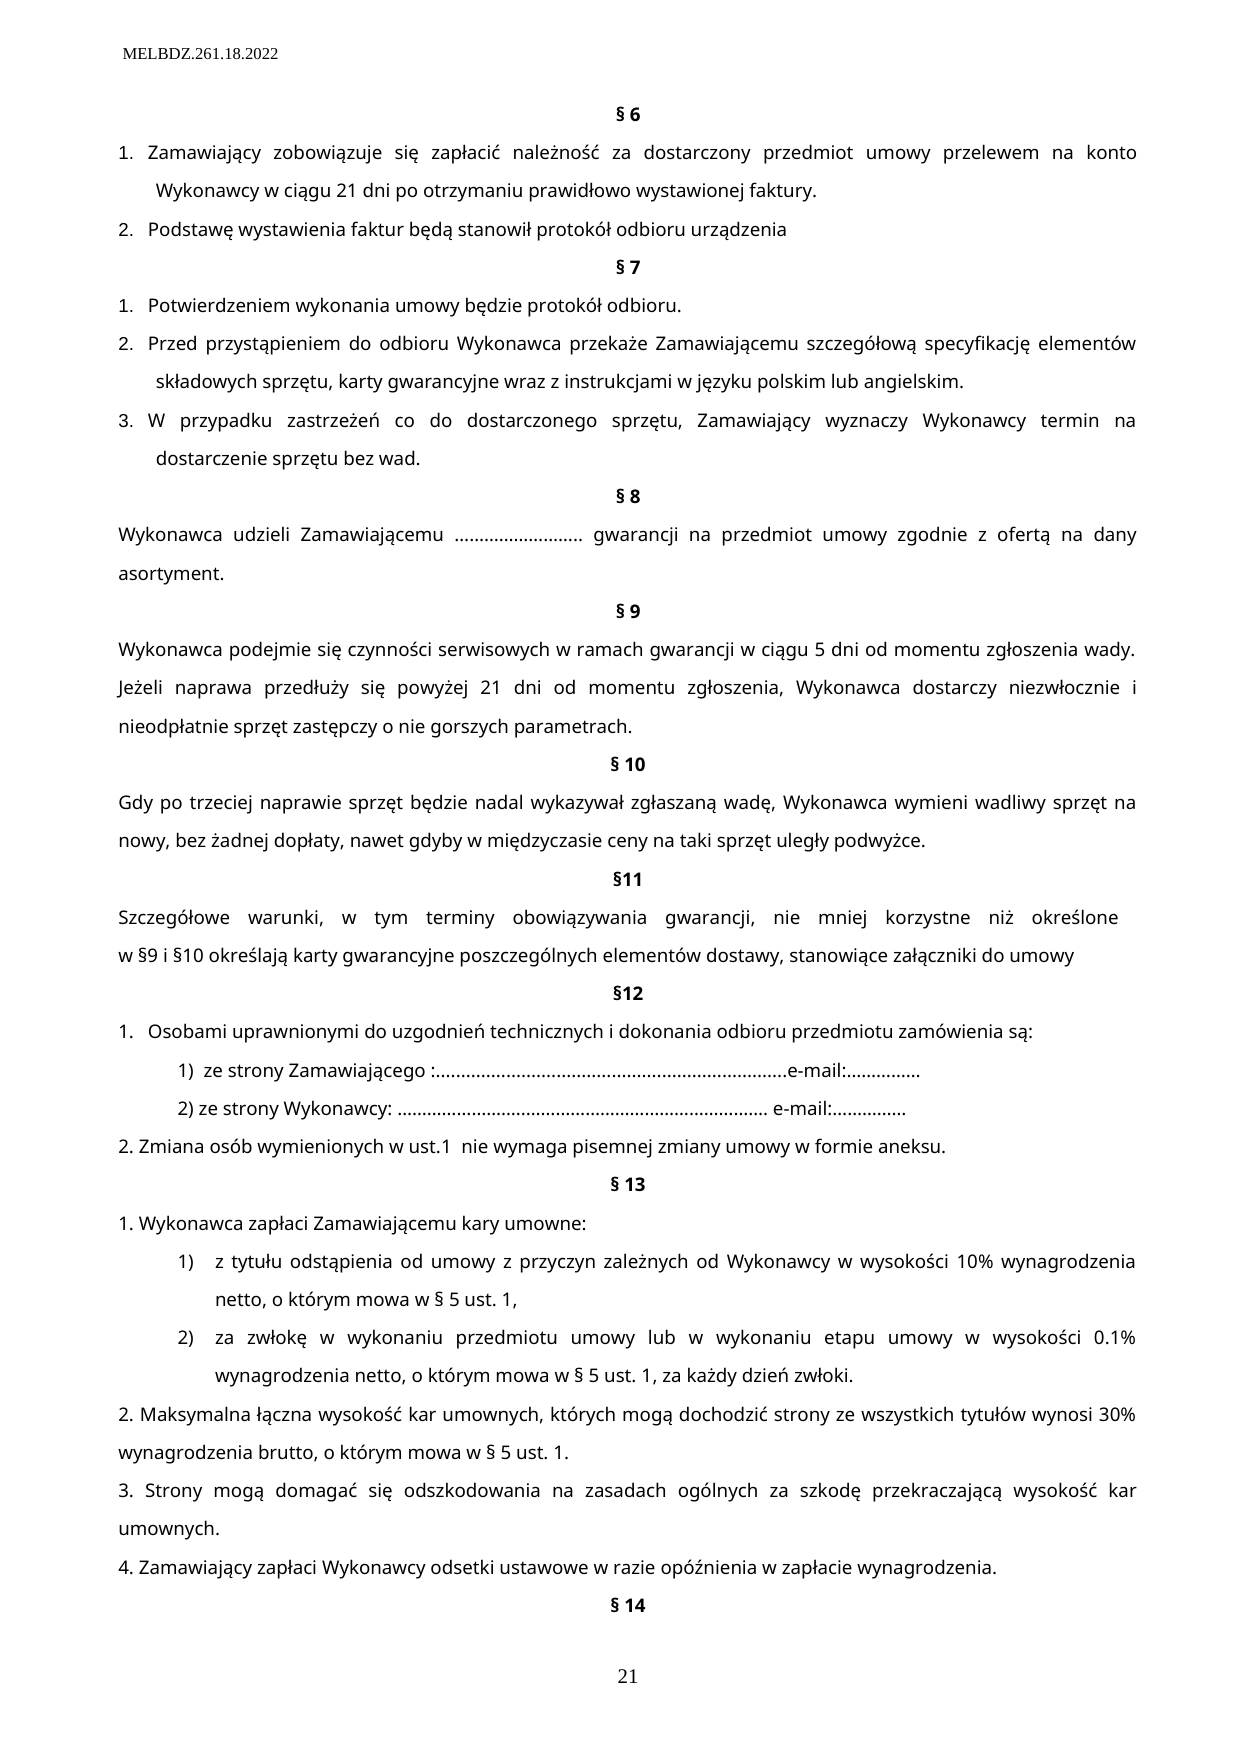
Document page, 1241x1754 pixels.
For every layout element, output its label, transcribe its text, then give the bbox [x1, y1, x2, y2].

text 2. Zmiana osób wymienionych w ust.1 nie wymaga pisemnej zmiany umowy w formie aneksu. [118, 1133, 1138, 1159]
text 2. Maksymalna łączna wysokość kar umownych, których mogą dochodzić strony ze wszystkich tytułów wynosi 30% wynagrodzenia brutto, o którym mowa w § 5 ust. 1. [118, 1401, 1138, 1465]
text 3. Strony mogą domagać się odszkodowania na zasadach ogólnych za szkodę przekraczającą wysokość kar umownych. [118, 1477, 1138, 1541]
text § 7 [118, 254, 1138, 280]
text 4. Zamawiający zapłaci Wykonawcy odsetki ustawowe w razie opóźnienia w zapłacie wynagrodzenia. [118, 1554, 1138, 1579]
list Podstawę wystawienia faktur będą stanowił protokół odbioru urządzenia [118, 216, 1138, 241]
text 2) ze strony Wykonawcy: ……………………..…………………………………………. e-mail:…………… [177, 1095, 1138, 1121]
text 1) ze strony Zamawiającego :......................................................................e-mail:…………… [177, 1057, 1138, 1082]
list Potwierdzeniem wykonania umowy będzie protokół odbioru. [118, 292, 1138, 318]
text §12 [118, 981, 1138, 1006]
text § 8 [118, 483, 1138, 509]
text 1. Osobami uprawnionymi do uzgodnień technicznych i dokonania odbioru przedmiotu zamówienia są: [118, 1019, 1138, 1044]
text Wykonawca udzieli Zamawiającemu …………………….. gwarancji na przedmiot umowy zgodnie z ofertą na dany asortyment. [118, 522, 1138, 586]
text §11 [118, 866, 1138, 891]
list Przed przystąpieniem do odbioru Wykonawca przekaże Zamawiającemu szczegółową specyfikację elementów składowych sprzętu, karty gwarancyjne wraz z instrukcjami w języku polskim lub angielskim. [118, 331, 1138, 394]
list W przypadku zastrzeżeń co do dostarczonego sprzętu, Zamawiający wyznaczy Wykonawcy termin na dostarczenie sprzętu bez wad. [118, 407, 1138, 471]
list za zwłokę w wykonaniu przedmiotu umowy lub w wykonaniu etapu umowy w wysokości 0.1% wynagrodzenia netto, o którym mowa w § 5 ust. 1, za każdy dzień zwłoki. [177, 1324, 1138, 1388]
text § 10 [118, 751, 1138, 777]
text § 6 [118, 101, 1138, 127]
text Wykonawca podejmie się czynności serwisowych w ramach gwarancji w ciągu 5 dni od momentu zgłoszenia wady. Jeżeli naprawa przedłuży się powyżej 21 dni od momentu zgłoszenia, Wykonawca dostarczy niezwłocznie i nieodpłatnie sprzęt zastępczy o nie gorszych parametrach. [118, 636, 1138, 738]
text § 9 [118, 598, 1138, 624]
text Szczegółowe warunki, w tym terminy obowiązywania gwarancji, nie mniej korzystne niż określone w §9 i §10 określają karty gwarancyjne poszczególnych elementów dostawy, stanowiące załączniki do umowy [118, 904, 1138, 968]
text § 14 [118, 1592, 1138, 1618]
text 1. Wykonawca zapłaci Zamawiającemu kary umowne: [118, 1210, 1138, 1235]
text Gdy po trzeciej naprawie sprzęt będzie nadal wykazywał zgłaszaną wadę, Wykonawca wymieni wadliwy sprzęt na nowy, bez żadnej dopłaty, nawet gdyby w międzyczasie ceny na taki sprzęt uległy podwyżce. [118, 789, 1138, 853]
list z tytułu odstąpienia od umowy z przyczyn zależnych od Wykonawcy w wysokości 10% wynagrodzenia netto, o którym mowa w § 5 ust. 1, [177, 1248, 1138, 1312]
text § 13 [118, 1172, 1138, 1197]
list Zamawiający zobowiązuje się zapłacić należność za dostarczony przedmiot umowy przelewem na konto Wykonawcy w ciągu 21 dni po otrzymaniu prawidłowo wystawionej faktury. [118, 139, 1138, 203]
